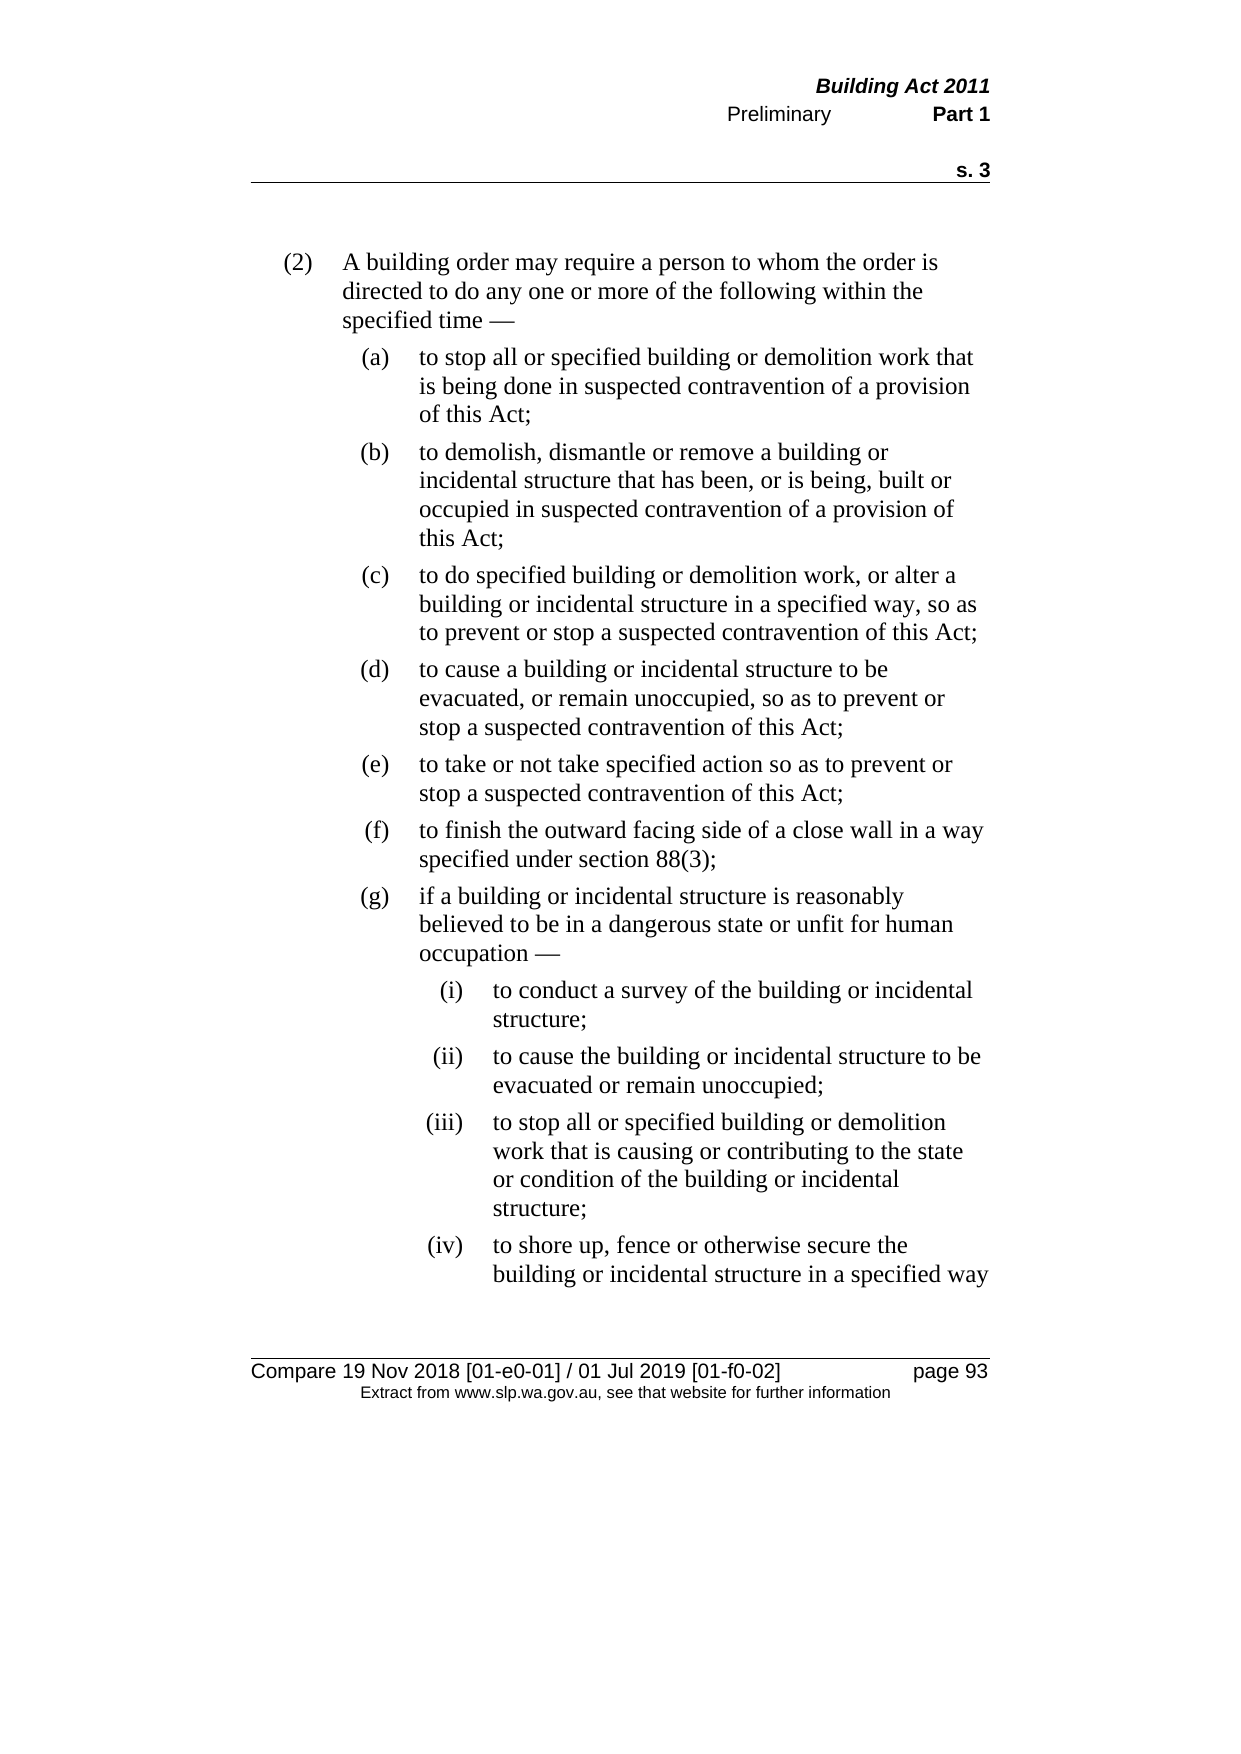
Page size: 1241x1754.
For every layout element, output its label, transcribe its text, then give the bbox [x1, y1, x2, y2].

text (iii) to stop all or specified building or demolition work that is causing or contributing to the state or condition of the building or incidental structure; [251, 1107, 990, 1222]
text (2) A building order may require a person to whom the order is directed to do any one or more of the following within the specified time — [251, 247, 990, 334]
text (ii) to cause the building or incidental structure to be evacuated or remain unoccupied; [251, 1041, 990, 1099]
text (b) to demolish, dismantle or remove a building or incidental structure that has been, or is being, built or occupied in suspected contravention of a provision of this Act; [251, 437, 990, 552]
text (g) if a building or incidental structure is reasonably believed to be in a dangerous state or unfit for human occupation — [251, 881, 990, 967]
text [251, 1230, 990, 1288]
text (d) to cause a building or incidental structure to be evacuated, or remain unoccupied, so as to prevent or stop a suspected contravention of this Act; [251, 654, 990, 741]
text (a) to stop all or specified building or demolition work that is being done in suspected contravention of a provision of this Act; [251, 342, 990, 428]
text (c) to do specified building or demolition work, or alter a building or incidental structure in a specified way, so as to prevent or stop a suspected contravention of this Act; [251, 560, 990, 646]
text (f) to finish the outward facing side of a close wall in a way specified under section 88(3); [251, 815, 990, 872]
text (e) to take or not take specified action so as to prevent or stop a suspected contravention of this Act; [251, 749, 990, 807]
text (i) to conduct a survey of the building or incidental structure; [251, 975, 990, 1033]
